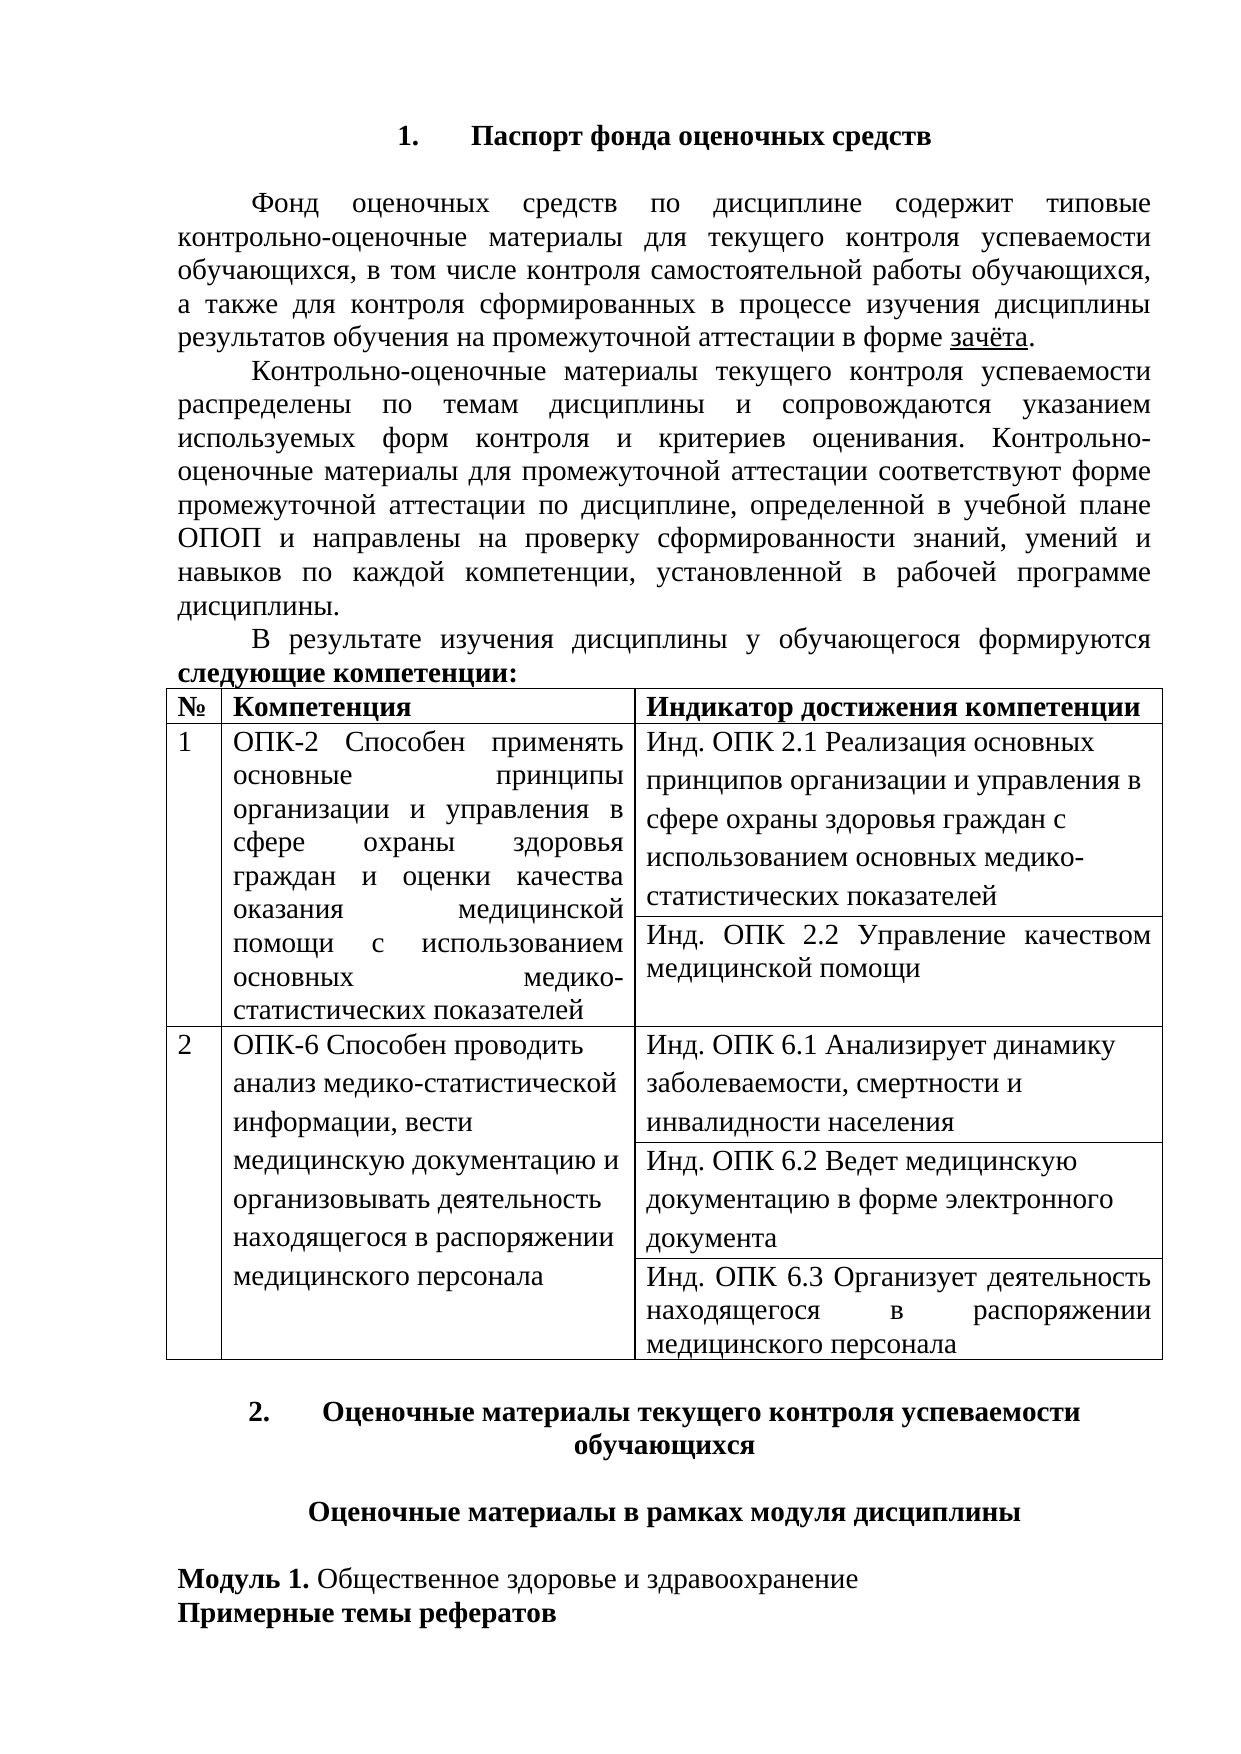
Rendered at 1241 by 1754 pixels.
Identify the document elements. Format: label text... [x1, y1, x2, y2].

text Примерные темы рефератов [177, 1595, 1152, 1629]
table_header Индикатор достижения компетенции [636, 689, 1162, 723]
table_cell ОПК-6 Способен проводить анализ медико-статистической информации, вести медицинскую документацию и организовывать деятельность находящегося в распоряжении медицинского персонала [222, 1027, 634, 1359]
list Контрольно-оценочные материалы текущего контроля успеваемости распределены по темам дисциплины и сопровождаются указанием используемых форм контроля и критериев оценивания. Контрольно-оценочные материалы для промежуточной аттестации соответствуют форме промежуточной аттестации по дисциплине, определенной в учебной плане ОПОП и направлены на проверку сформированности знаний, умений и навыков по каждой компетенции, установленной в рабочей программе дисциплины. [177, 353, 1152, 621]
table_cell Инд. ОПК 6.2 Ведет медицинскую документацию в форме электронного документа [636, 1143, 1162, 1258]
list Фонд оценочных средств по дисциплине содержит типовые контрольно-оценочные материалы для текущего контроля успеваемости обучающихся, в том числе контроля самостоятельной работы обучающихся, а также для контроля сформированных в процессе изучения дисциплины результатов обучения на промежуточной аттестации в форме зачёта. [177, 185, 1152, 353]
table_cell Инд. ОПК 6.1 Анализирует динамику заболеваемости, смертности и инвалидности населения [636, 1027, 1162, 1142]
table_header № [167, 689, 221, 723]
table_cell Инд. ОПК 2.1 Реализация основных принципов организации и управления в сфере охраны здоровья граждан с использованием основных медико-статистических показателей [636, 724, 1162, 916]
table_cell ОПК-2 Способен применять основные принципы организации и управления в сфере охраны здоровья граждан и оценки качества оказания медицинской помощи с использованием основных медико-статистических показателей [222, 724, 634, 1026]
table_cell 1 [167, 724, 221, 1026]
table_cell 2 [167, 1027, 221, 1359]
list В результате изучения дисциплины у обучающегося формируются следующие компетенции: [177, 621, 1152, 688]
list Паспорт фонда оценочных средств [177, 118, 1152, 152]
list Модуль 1. Общественное здоровье и здравоохранение [177, 1562, 1152, 1595]
table_cell Инд. ОПК 2.2 Управление качеством медицинской помощи [636, 917, 1162, 1026]
table_cell Инд. ОПК 6.3 Организует деятельность находящегося в распоряжении медицинского персонала [636, 1259, 1162, 1359]
table_header Компетенция [222, 689, 634, 723]
list Оценочные материалы текущего контроля успеваемости обучающихся [177, 1394, 1152, 1461]
list Оценочные материалы в рамках модуля дисциплины [177, 1494, 1152, 1528]
